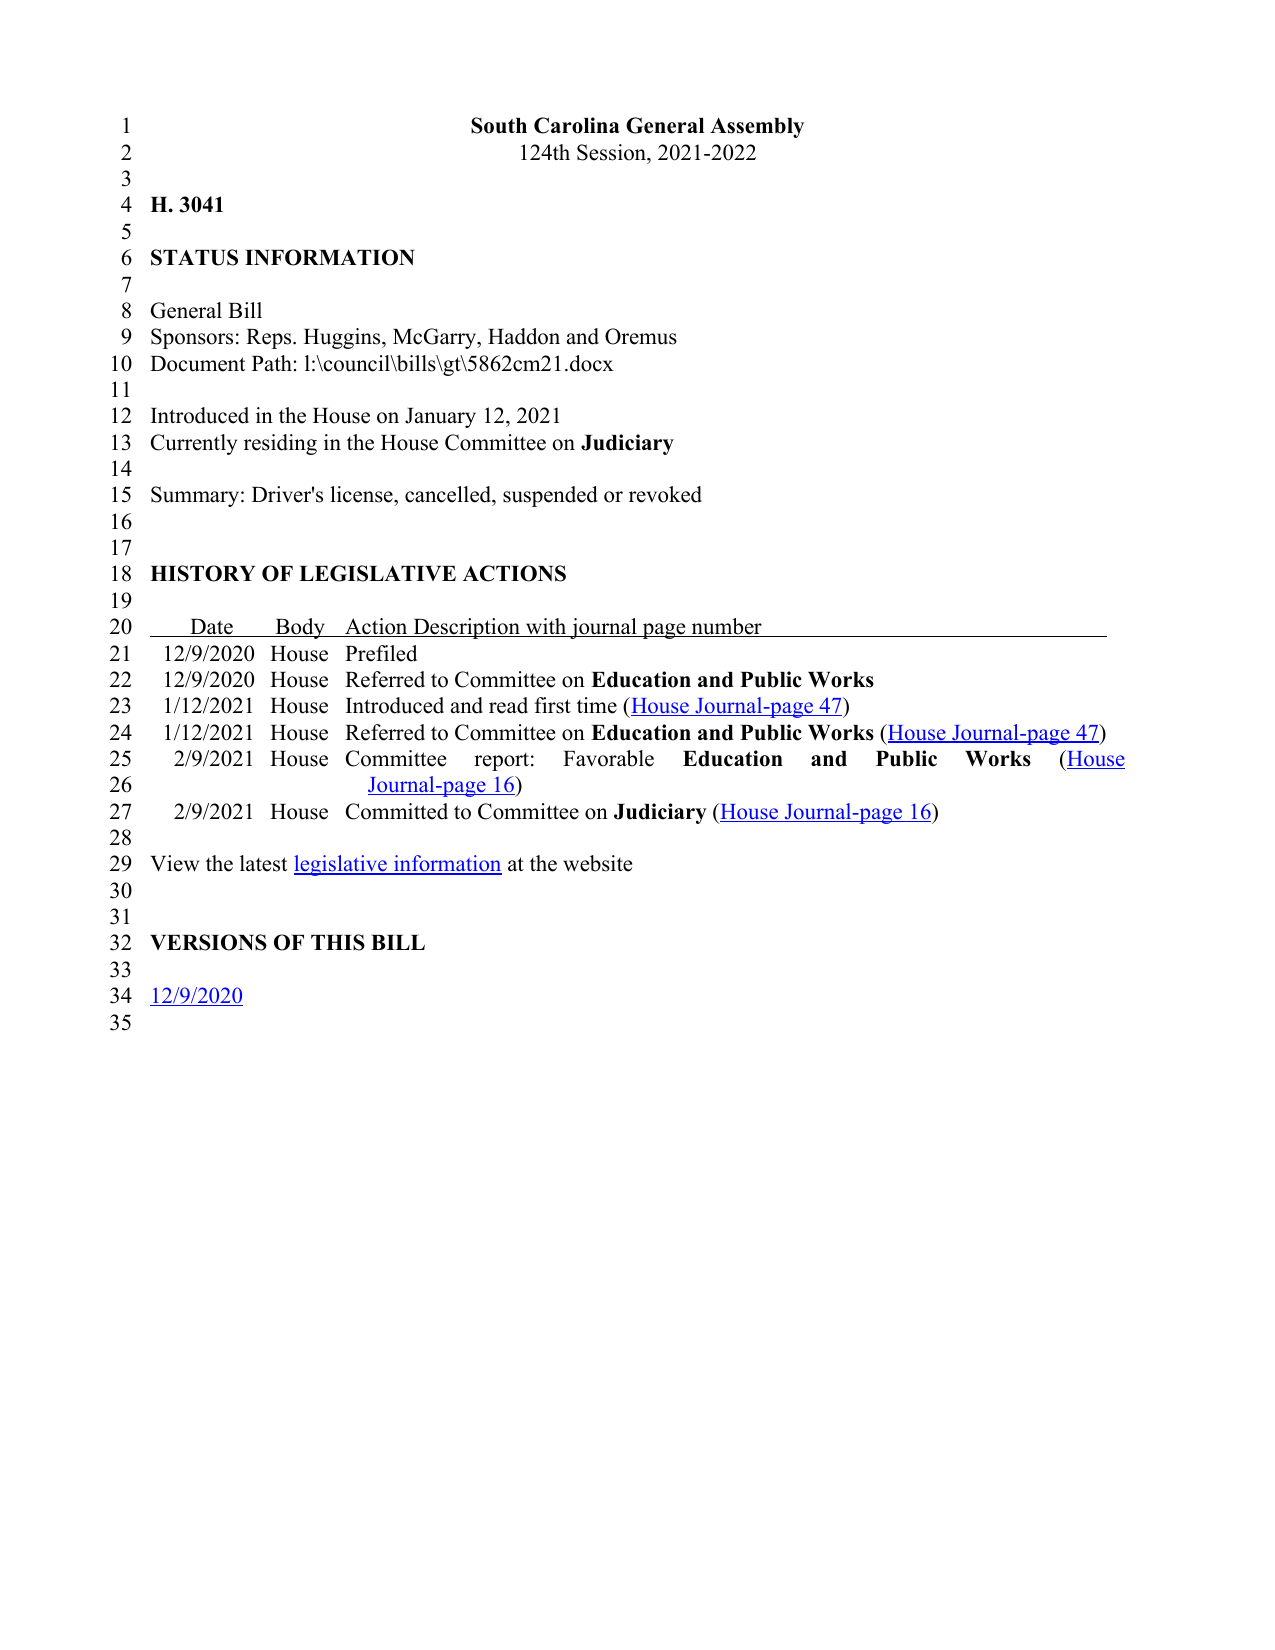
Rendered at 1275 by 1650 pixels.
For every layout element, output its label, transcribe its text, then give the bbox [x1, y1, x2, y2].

text 124th Session, 2021-2022 [150, 139, 1125, 165]
text 2/9/2021 House Committed to Committee on Judiciary (House Journal-page 16) [150, 798, 1125, 824]
text Summary: Driver's license, cancelled, suspended or revoked [150, 481, 1125, 508]
text Date Body Action Description with journal page number [150, 613, 1125, 639]
text 12/9/2020 [150, 982, 1125, 1008]
text H. 3041 [150, 192, 1125, 218]
text 2/9/2021 House Committee report: Favorable Education and Public Works (House Journal-page 16) [150, 745, 1125, 798]
text 1/12/2021 House Referred to Committee on Education and Public Works (House Journal-page 47) [150, 719, 1125, 745]
text Sponsors: Reps. Huggins, McGarry, Haddon and Oremus [150, 323, 1125, 350]
text Introduced in the House on January 12, 2021 [150, 402, 1125, 429]
text 12/9/2020 House Referred to Committee on Education and Public Works [150, 666, 1125, 692]
text General Bill [150, 297, 1125, 323]
text VERSIONS OF THIS BILL [150, 929, 1125, 956]
text 12/9/2020 House Prefiled [150, 639, 1125, 666]
text Document Path: l:\council\bills\gt\5862cm21.docx [150, 350, 1125, 376]
text View the latest legislative information at the website [150, 850, 1125, 877]
text Currently residing in the House Committee on Judiciary [150, 429, 1125, 455]
text STATUS INFORMATION [150, 244, 1125, 271]
text HISTORY OF LEGISLATIVE ACTIONS [150, 561, 1125, 587]
text 1/12/2021 House Introduced and read first time (House Journal-page 47) [150, 692, 1125, 719]
text South Carolina General Assembly [150, 112, 1125, 139]
